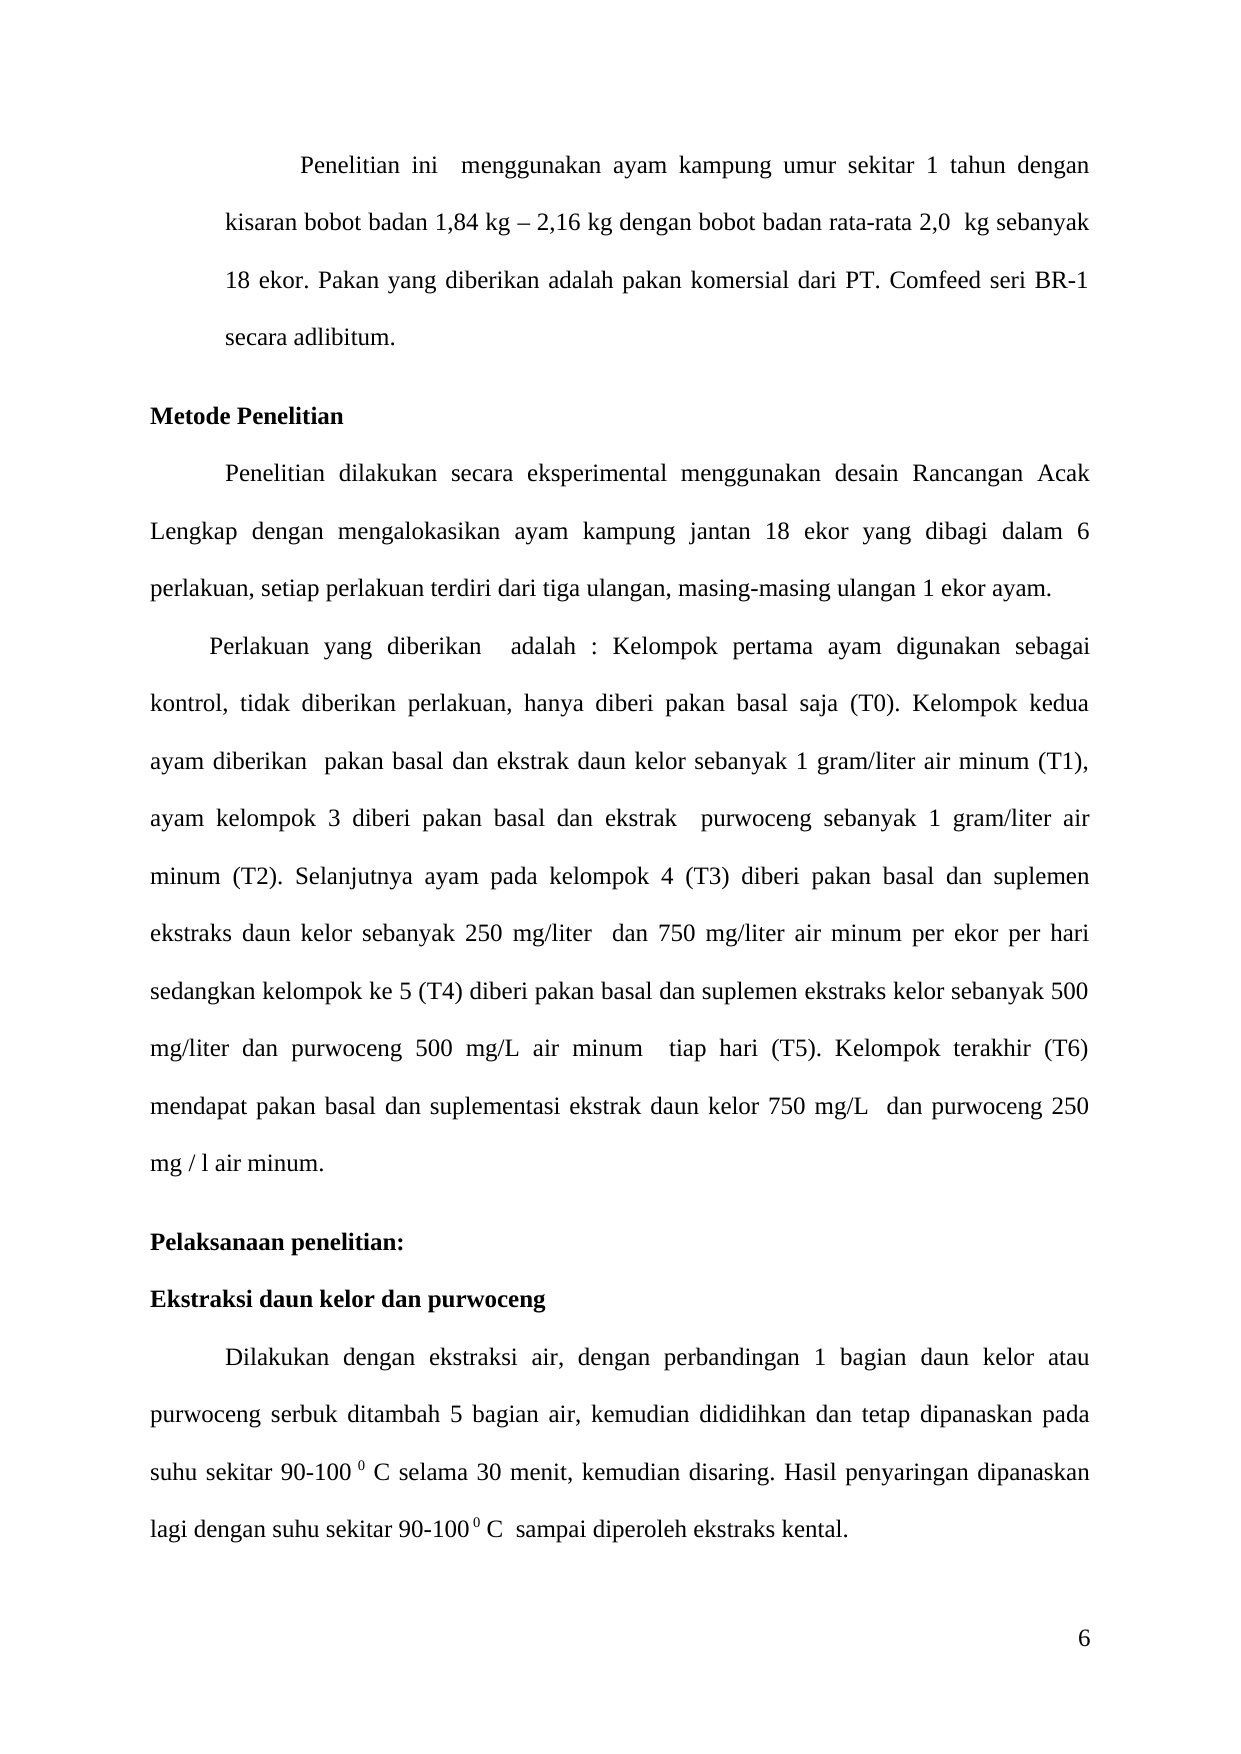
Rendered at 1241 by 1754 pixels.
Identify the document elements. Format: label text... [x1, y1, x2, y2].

text Penelitian dilakukan secara eksperimental menggunakan desain Rancangan Acak Lengkap dengan mengalokasikan ayam kampung jantan 18 ekor yang dibagi dalam 6 perlakuan, setiap perlakuan terdiri dari tiga ulangan, masing-masing ulangan 1 ekor ayam. [150, 458, 1090, 602]
list Perlakuan yang diberikan adalah : Kelompok pertama ayam digunakan sebagai kontrol, tidak diberikan perlakuan, hanya diberi pakan basal saja (T0). Kelompok kedua ayam diberikan pakan basal dan ekstrak daun kelor sebanyak 1 gram/liter air minum (T1), ayam kelompok 3 diberi pakan basal dan ekstrak purwoceng sebanyak 1 gram/liter air minum (T2). Selanjutnya ayam pada kelompok 4 (T3) diberi pakan basal dan suplemen ekstraks daun kelor sebanyak 250 mg/liter dan 750 mg/liter air minum per ekor per hari sedangkan kelompok ke 5 (T4) diberi pakan basal dan suplemen ekstraks kelor sebanyak 500 mg/liter dan purwoceng 500 mg/L air minum tiap hari (T5). Kelompok terakhir (T6) mendapat pakan basal dan suplementasi ekstrak daun kelor 750 mg/L dan purwoceng 250 mg / l air minum. [150, 631, 1090, 1177]
text Pelaksanaan penelitian: [150, 1227, 1090, 1255]
text Dilakukan dengan ekstraksi air, dengan perbandingan 1 bagian daun kelor atau purwoceng serbuk ditambah 5 bagian air, kemudian dididihkan dan tetap dipanaskan pada suhu sekitar 90-100 0 C selama 30 menit, kemudian disaring. Hasil penyaringan dipanaskan lagi dengan suhu sekitar 90-100 0 C sampai diperoleh ekstraks kental. [150, 1342, 1090, 1543]
text Penelitian ini menggunakan ayam kampung umur sekitar 1 tahun dengan kisaran bobot badan 1,84 kg – 2,16 kg dengan bobot badan rata-rata 2,0 kg sebanyak 18 ekor. Pakan yang diberikan adalah pakan komersial dari PT. Comfeed seri BR-1 secara adlibitum. [225, 150, 1090, 351]
text Metode Penelitian [150, 401, 1090, 429]
text Ekstraksi daun kelor dan purwoceng [150, 1284, 1090, 1313]
